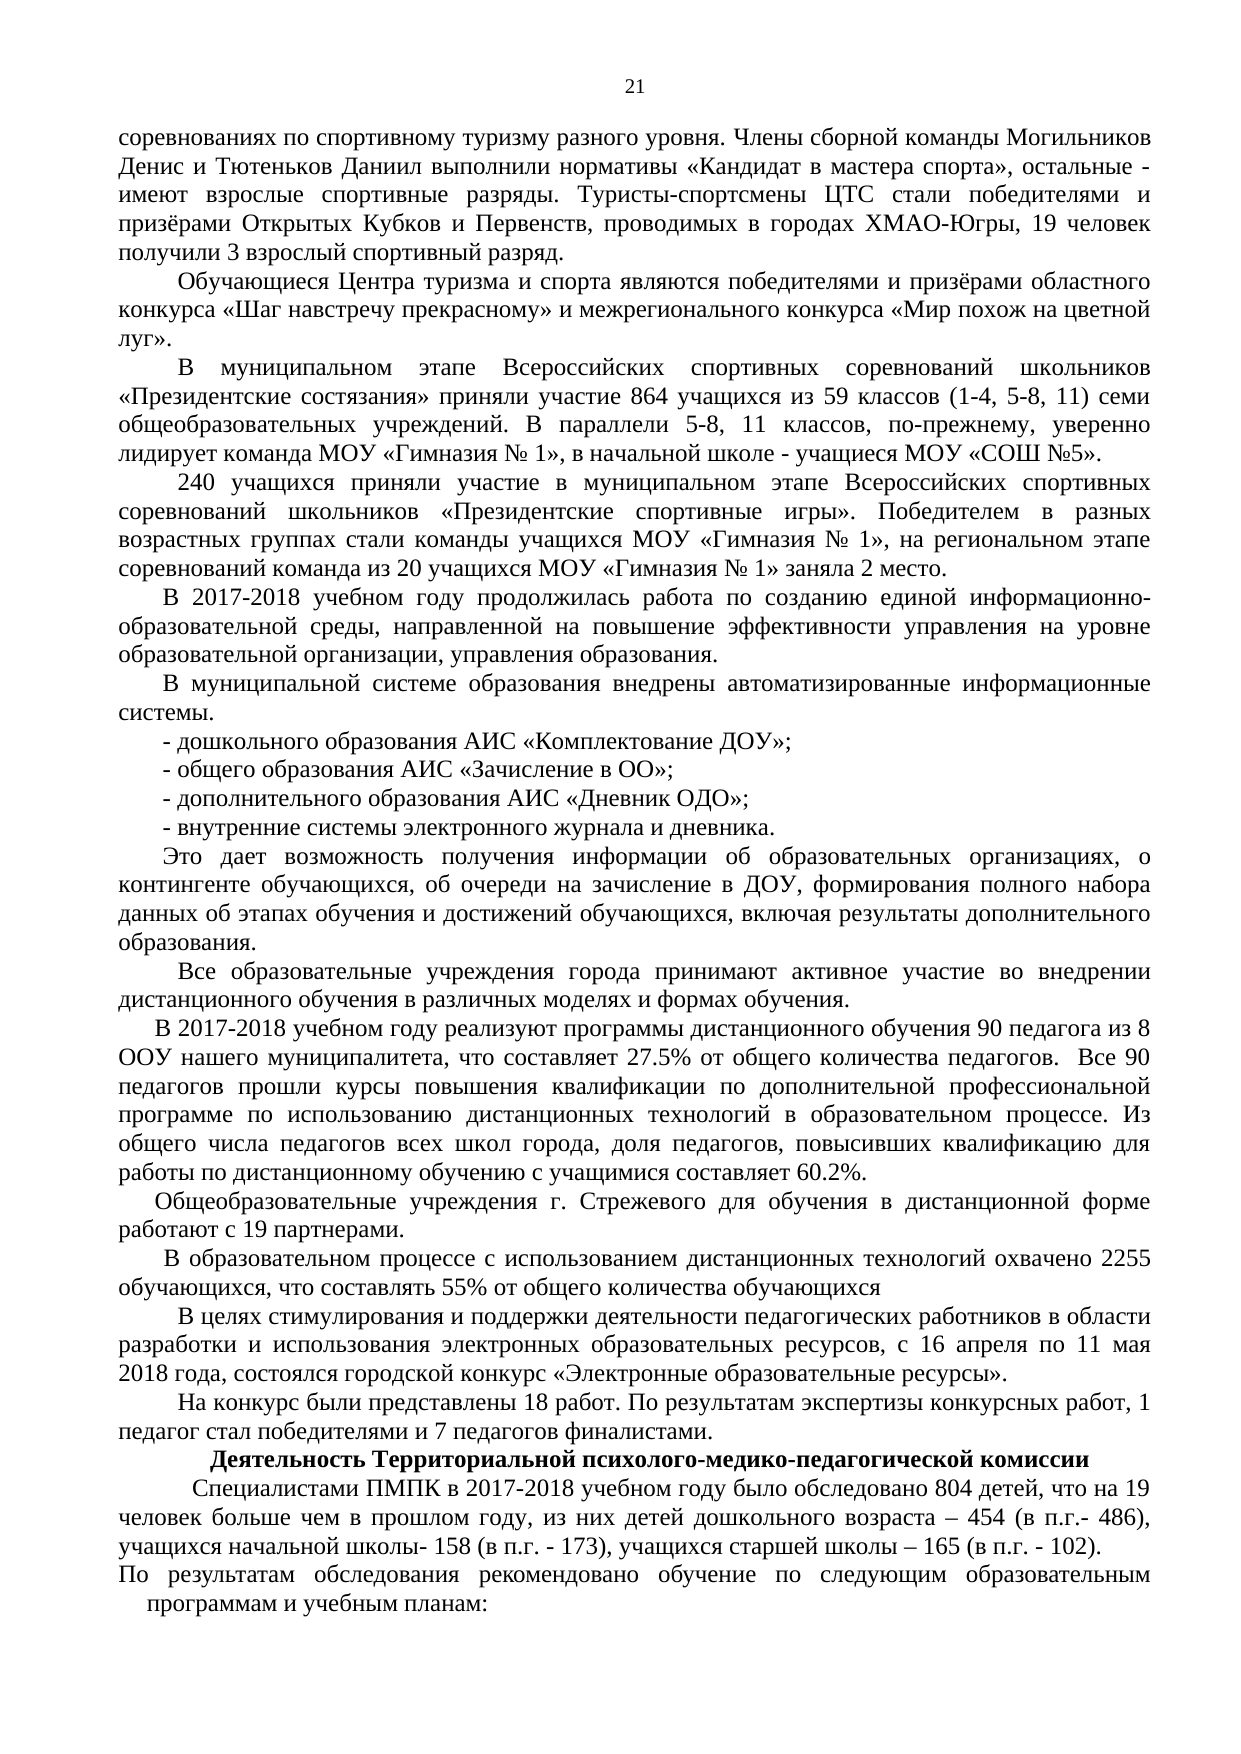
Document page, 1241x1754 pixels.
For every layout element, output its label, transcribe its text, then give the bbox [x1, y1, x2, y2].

text Специалистами ПМПК в 2017-2018 учебном году было обследовано 804 детей, что на 19 человек больше чем в прошлом году, из них детей дошкольного возраста – 454 (в п.г.- 486), учащихся начальной школы- 158 (в п.г. - 173), учащихся старшей школы – 165 (в п.г. - 102). [118, 1473, 1152, 1559]
text Общеобразовательные учреждения г. Стрежевого для обучения в дистанционной форме работают с 19 партнерами. [118, 1186, 1152, 1243]
text В 2017-2018 учебном году продолжилась работа по созданию единой информационно-образовательной среды, направленной на повышение эффективности управления на уровне образовательной организации, управления образования. [118, 582, 1152, 668]
text В муниципальном этапе Всероссийских спортивных соревнований школьников «Президентские состязания» приняли участие 864 учащихся из 59 классов (1-4, 5-8, 11) семи общеобразовательных учреждений. В параллели 5-8, 11 классов, по-прежнему, уверенно лидирует команда МОУ «Гимназия № 1», в начальной школе - учащиеся МОУ «СОШ №5». [118, 352, 1152, 467]
text Обучающиеся Центра туризма и спорта являются победителями и призёрами областного конкурса «Шаг навстречу прекрасному» и межрегионального конкурса «Мир похож на цветной луг». [118, 266, 1152, 352]
list В целях стимулирования и поддержки деятельности педагогических работников в области разработки и использования электронных образовательных ресурсов, с 16 апреля по 11 мая 2018 года, состоялся городской конкурс «Электронные образовательные ресурсы». [118, 1301, 1152, 1387]
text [118, 122, 1152, 266]
text - дополнительного образования АИС «Дневник ОДО»; [118, 783, 1152, 812]
text Это дает возможность получения информации об образовательных организациях, о контингенте обучающихся, об очереди на зачисление в ДОУ, формирования полного набора данных об этапах обучения и достижений обучающихся, включая результаты дополнительного образования. [118, 841, 1152, 956]
text Все образовательные учреждения города принимают активное участие во внедрении дистанционного обучения в различных моделях и формах обучения. [118, 956, 1152, 1013]
text В образовательном процессе с использованием дистанционных технологий охвачено 2255 обучающихся, что составлять 55% от общего количества обучающихся [118, 1243, 1152, 1301]
text По результатам обследования рекомендовано обучение по следующим образовательным программам и учебным планам: [118, 1559, 1152, 1617]
text В муниципальной системе образования внедрены автоматизированные информационные системы. [118, 668, 1152, 726]
list На конкурс были представлены 18 работ. По результатам экспертизы конкурсных работ, 1 педагог стал победителями и 7 педагогов финалистами. [118, 1387, 1152, 1444]
text - дошкольного образования АИС «Комплектование ДОУ»; [118, 726, 1152, 754]
text - общего образования АИС «Зачисление в ОО»; [118, 754, 1152, 783]
text 240 учащихся приняли участие в муниципальном этапе Всероссийских спортивных соревнований школьников «Президентские спортивные игры». Победителем в разных возрастных группах стали команды учащихся МОУ «Гимназия № 1», на региональном этапе соревнований команда из 20 учащихся МОУ «Гимназия № 1» заняла 2 место. [118, 467, 1152, 582]
text Деятельность Территориальной психолого-медико-педагогической комиссии [118, 1444, 1152, 1473]
text - внутренние системы электронного журнала и дневника. [118, 812, 1152, 841]
list В 2017-2018 учебном году реализуют программы дистанционного обучения 90 педагога из 8 ООУ нашего муниципалитета, что составляет 27.5% от общего количества педагогов. Все 90 педагогов прошли курсы повышения квалификации по дополнительной профессиональной программе по использованию дистанционных технологий в образовательном процессе. Из общего числа педагогов всех школ города, доля педагогов, повысивших квалификацию для работы по дистанционному обучению с учащимися составляет 60.2%. [118, 1013, 1152, 1186]
